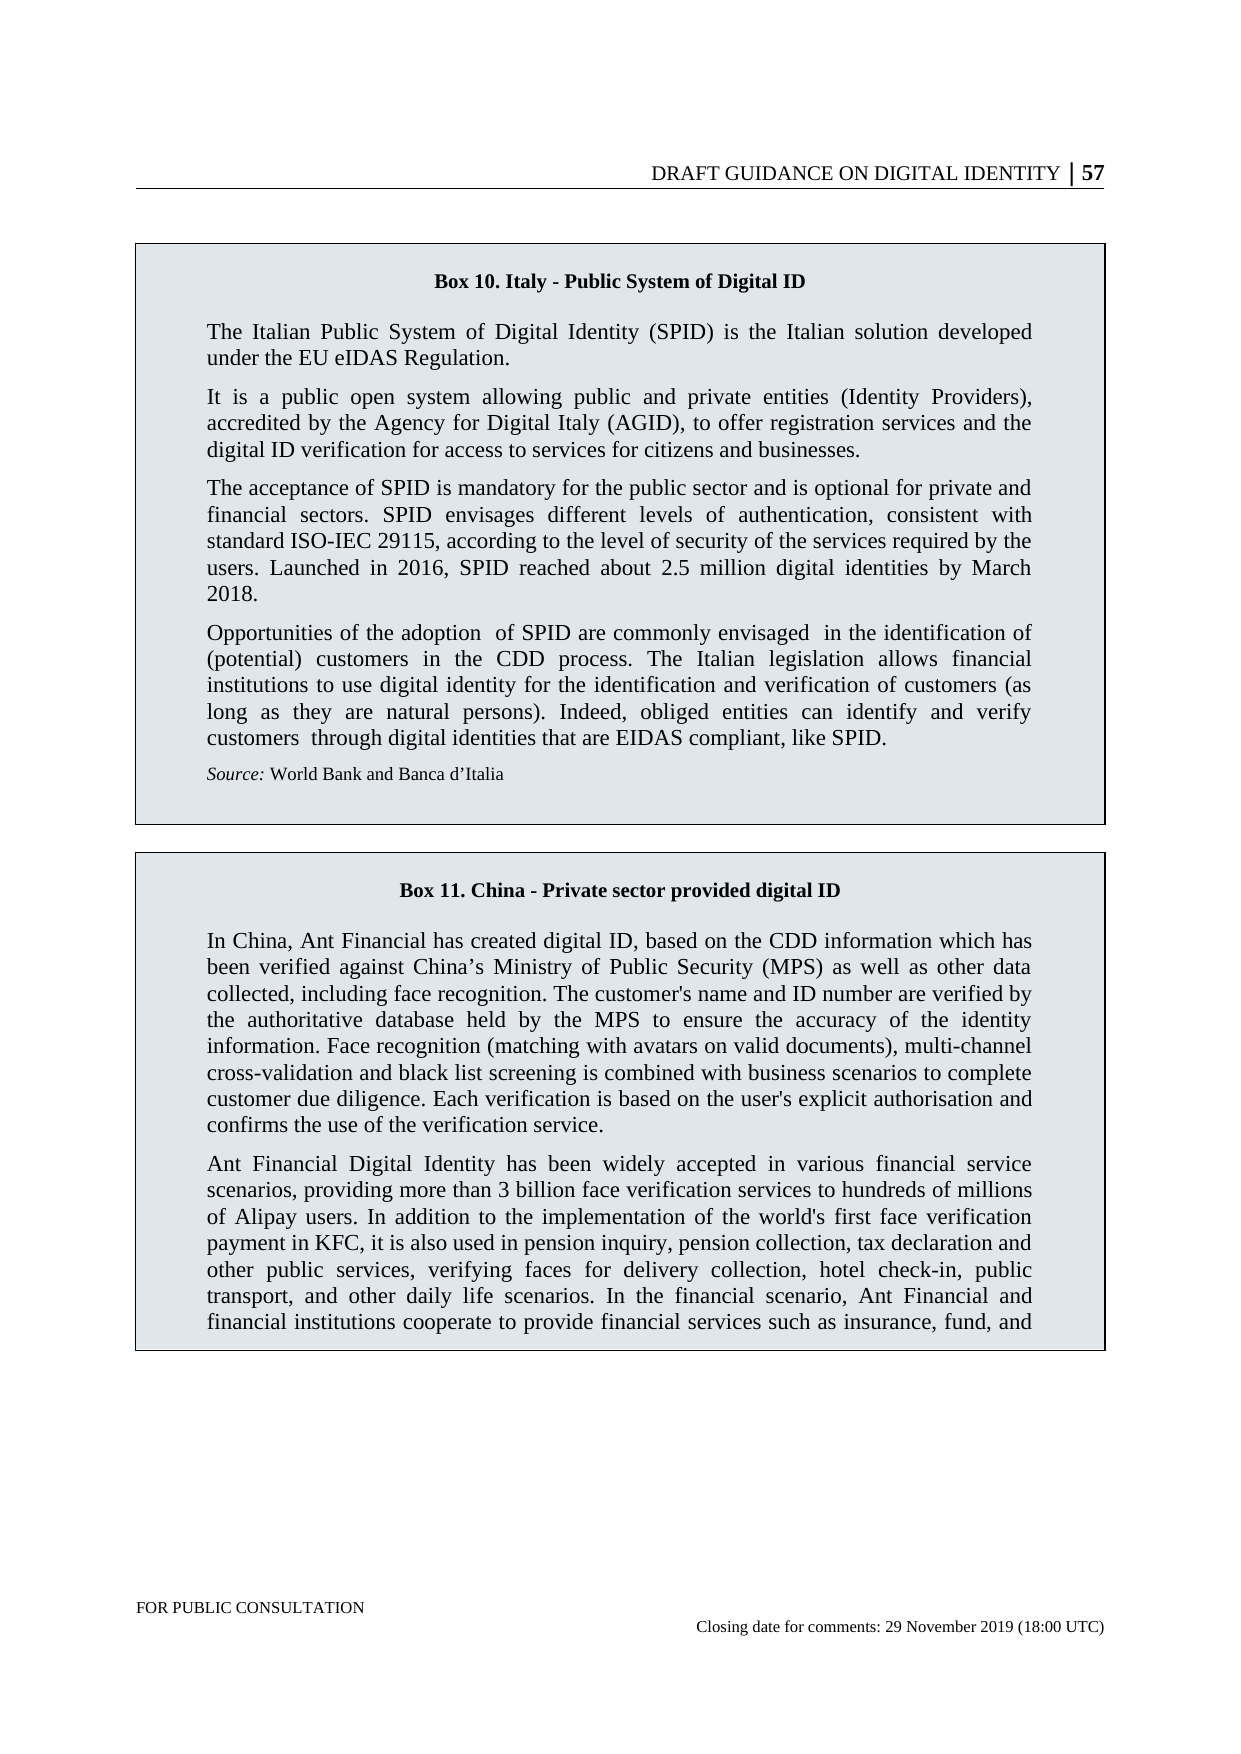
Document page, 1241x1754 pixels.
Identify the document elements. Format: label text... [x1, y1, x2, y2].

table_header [136, 853, 1104, 1349]
table_header Box 12. Italy - Public System of Digital ID The Italian Public System of Digital Identity (SPID) is the Italian solution developed under the EU eIDAS Regulation. It is a public open system allowing public and private entities (Identity Providers), accredited by the Agency for Digital Italy (AGID), to offer registration services and the digital ID verification for access to services for citizens and businesses. The acceptance of SPID is mandatory for the public sector and is optional for private and financial sectors. SPID envisages different levels of authentication, consistent with standard ISO-IEC 29115, according to the level of security of the services required by the users. Launched in 2016, SPID reached about 2.5 million digital identities by March 2018. Opportunities of the adoption of SPID are commonly envisaged in the identification of (potential) customers in the CDD process. The Italian legislation allows financial institutions to use digital identity for the identification and verification of customers (as long as they are natural persons). Indeed, obliged entities can identify and verify customers through digital identities that are EIDAS compliant, like SPID. Source: World Bank and Banca d’Italia [136, 244, 1104, 824]
